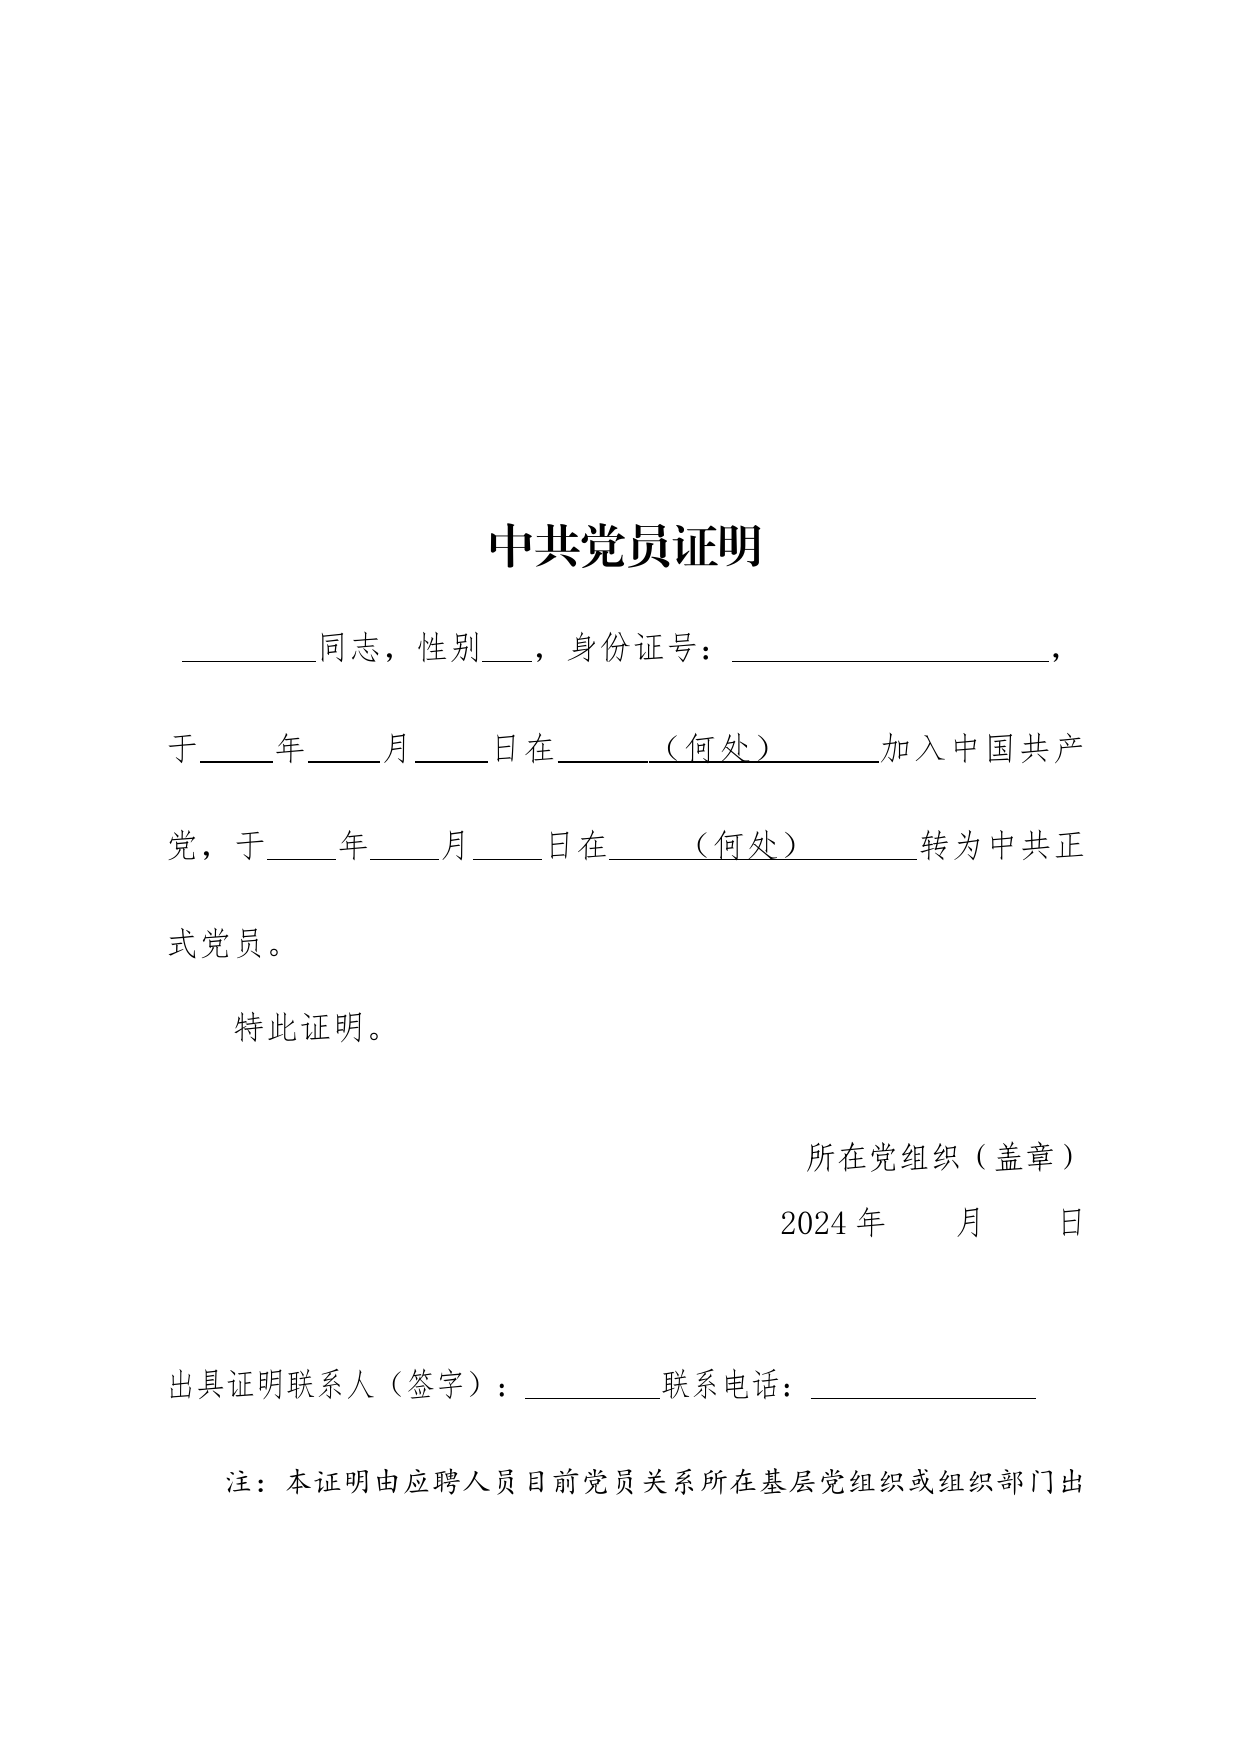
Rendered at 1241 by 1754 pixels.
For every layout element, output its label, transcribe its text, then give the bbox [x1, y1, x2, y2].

text 同志，性别 ，身份证号： ， [165, 613, 1087, 678]
text 所在党组织（盖章） 2024年 月 日 [165, 1122, 1087, 1252]
text 出具证明联系人（签字）： 联系电话： [165, 1350, 1087, 1415]
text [165, 1447, 1087, 1512]
text 特此证明。 [165, 992, 1087, 1057]
text 于 年 月 日在 （何处） 加入中国共产党，于 年 月 日在 （何处） 转为中共正式党员。 [165, 713, 1087, 973]
text 中共党员证明 [165, 515, 1087, 580]
